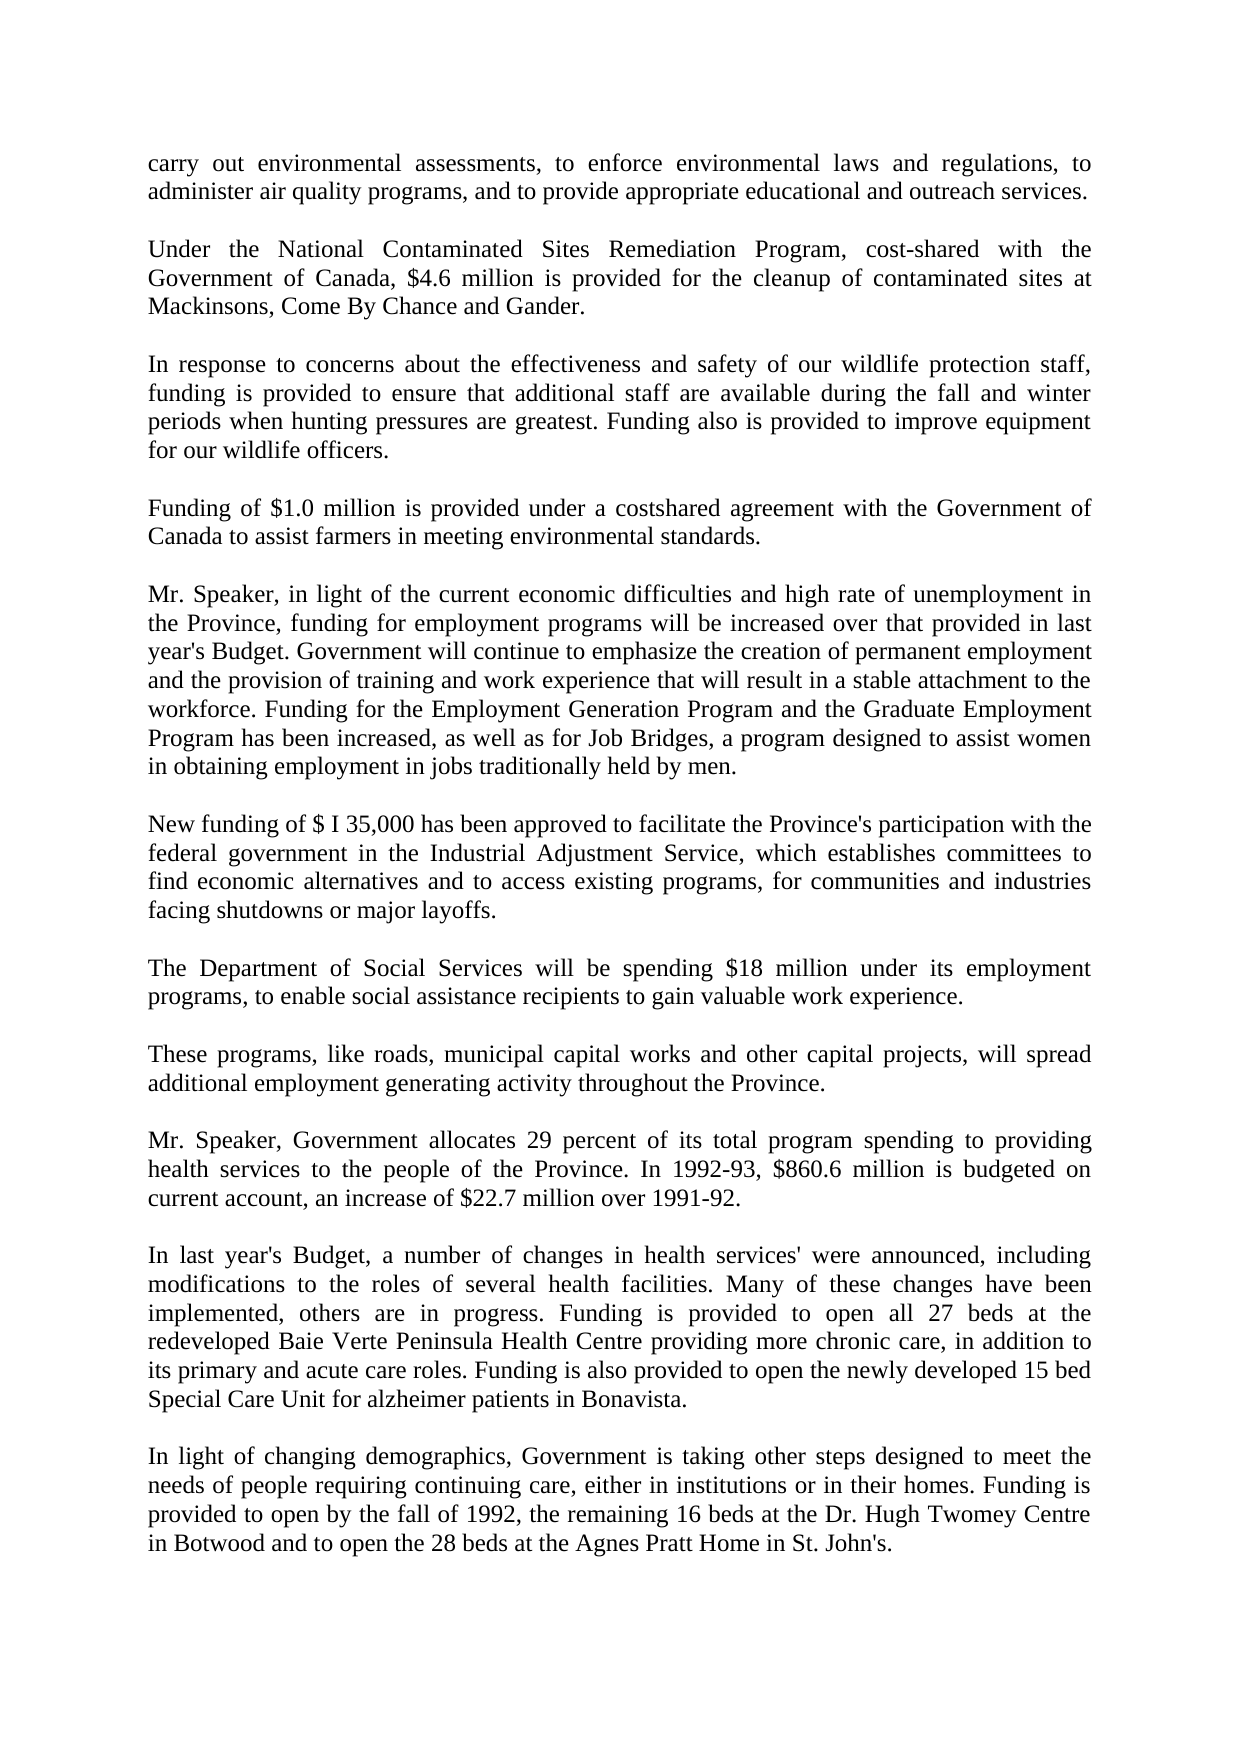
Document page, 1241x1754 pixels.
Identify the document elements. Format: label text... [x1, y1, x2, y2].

text In last year's Budget, a number of changes in health services' were announced, including modifications to the roles of several health facilities. Many of these changes have been implemented, others are in progress. Funding is provided to open all 27 beds at the redeveloped Baie Verte Peninsula Health Centre providing more chronic care, in addition to its primary and acute care roles. Funding is also provided to open the newly developed 15 bed Special Care Unit for alzheimer patients in Bonavista. [148, 1240, 1093, 1413]
text New funding of $ I 35,000 has been approved to facilitate the Province's participation with the federal government in the Industrial Adjustment Service, which establishes committees to find economic alternatives and to access existing programs, for communities and industries facing shutdowns or major layoffs. [148, 809, 1093, 924]
text Under the National Contaminated Sites Remediation Program, cost-shared with the Government of Canada, $4.6 million is provided for the cleanup of contaminated sites at Mackinsons, Come By Chance and Gander. [148, 234, 1093, 320]
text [148, 148, 1093, 205]
text Funding of $1.0 million is provided under a costshared agreement with the Government of Canada to assist farmers in meeting environmental standards. [148, 493, 1093, 550]
text In light of changing demographics, Government is taking other steps designed to meet the needs of people requiring continuing care, either in institutions or in their homes. Funding is provided to open by the fall of 1992, the remaining 16 beds at the Dr. Hugh Twomey Centre in Botwood and to open the 28 beds at the Agnes Pratt Home in St. John's. [148, 1441, 1093, 1556]
text These programs, like roads, municipal capital works and other capital projects, will spread additional employment generating activity throughout the Province. [148, 1039, 1093, 1096]
text In response to concerns about the effectiveness and safety of our wildlife protection staff, funding is provided to ensure that additional staff are available during the fall and winter periods when hunting pressures are greatest. Funding also is provided to improve equipment for our wildlife officers. [148, 349, 1093, 464]
text Mr. Speaker, in light of the current economic difficulties and high rate of unemployment in the Province, funding for employment programs will be increased over that provided in last year's Budget. Government will continue to emphasize the creation of permanent employment and the provision of training and work experience that will result in a stable attachment to the workforce. Funding for the Employment Generation Program and the Graduate Employment Program has been increased, as well as for Job Bridges, a program designed to assist women in obtaining employment in jobs traditionally held by men. [148, 579, 1093, 780]
text Mr. Speaker, Government allocates 29 percent of its total program spending to providing health services to the people of the Province. In 1992-93, $860.6 million is budgeted on current account, an increase of $22.7 million over 1991-92. [148, 1125, 1093, 1211]
text The Department of Social Services will be spending $18 million under its employment programs, to enable social assistance recipients to gain valuable work experience. [148, 953, 1093, 1010]
